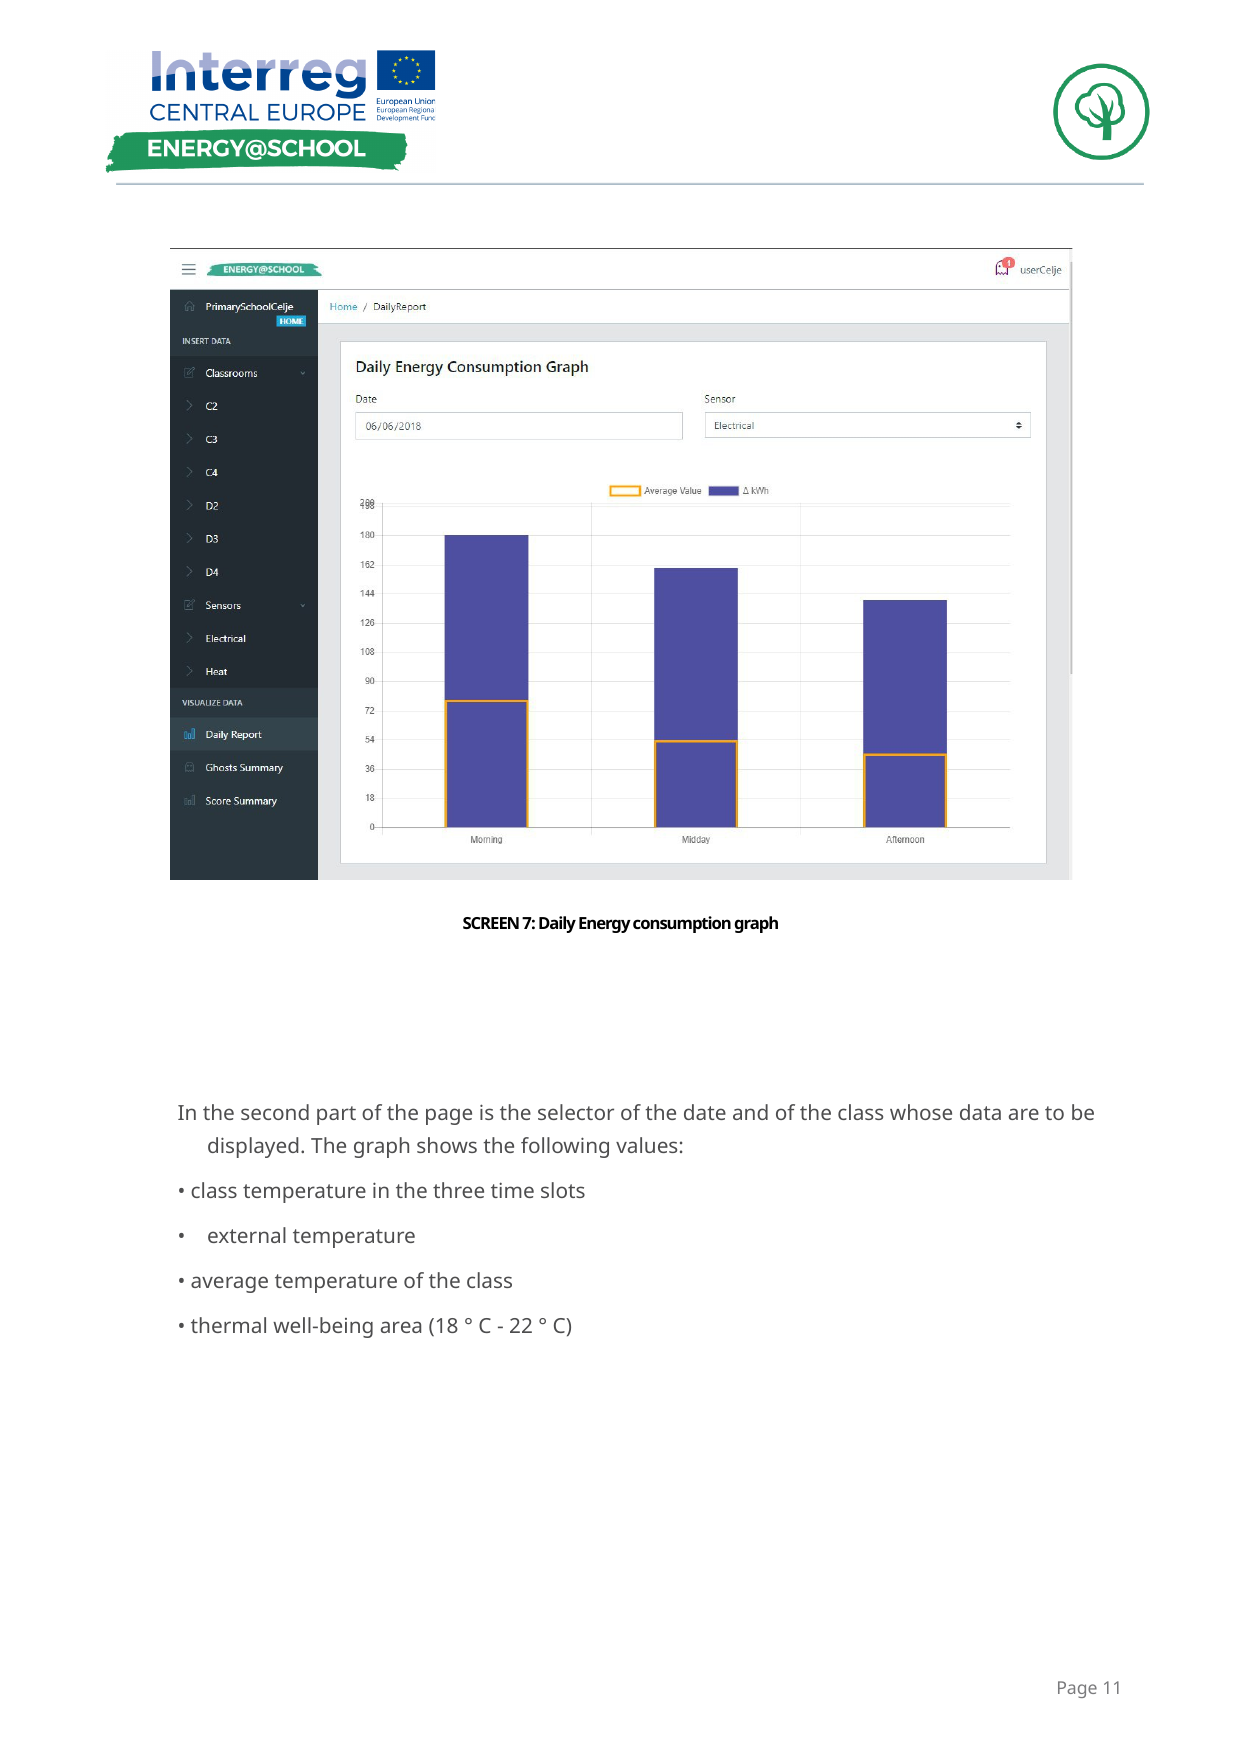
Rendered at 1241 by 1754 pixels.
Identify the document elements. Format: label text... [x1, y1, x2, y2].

text • external temperature [177, 1221, 1122, 1249]
text • class temperature in the three time slots [177, 1176, 1122, 1204]
picture [170, 248, 1073, 880]
text • average temperature of the class [177, 1266, 1122, 1295]
picture [54, 1, 1190, 238]
text In the second part of the page is the selector of the date and of the class whose data are to be displayed. The graph shows the following values: [177, 1098, 1122, 1159]
text • thermal well-being area (18 ° C - 22 ° C) [177, 1311, 1122, 1340]
text SCREEN 7: Daily Energy consumption graph [156, 912, 1087, 935]
